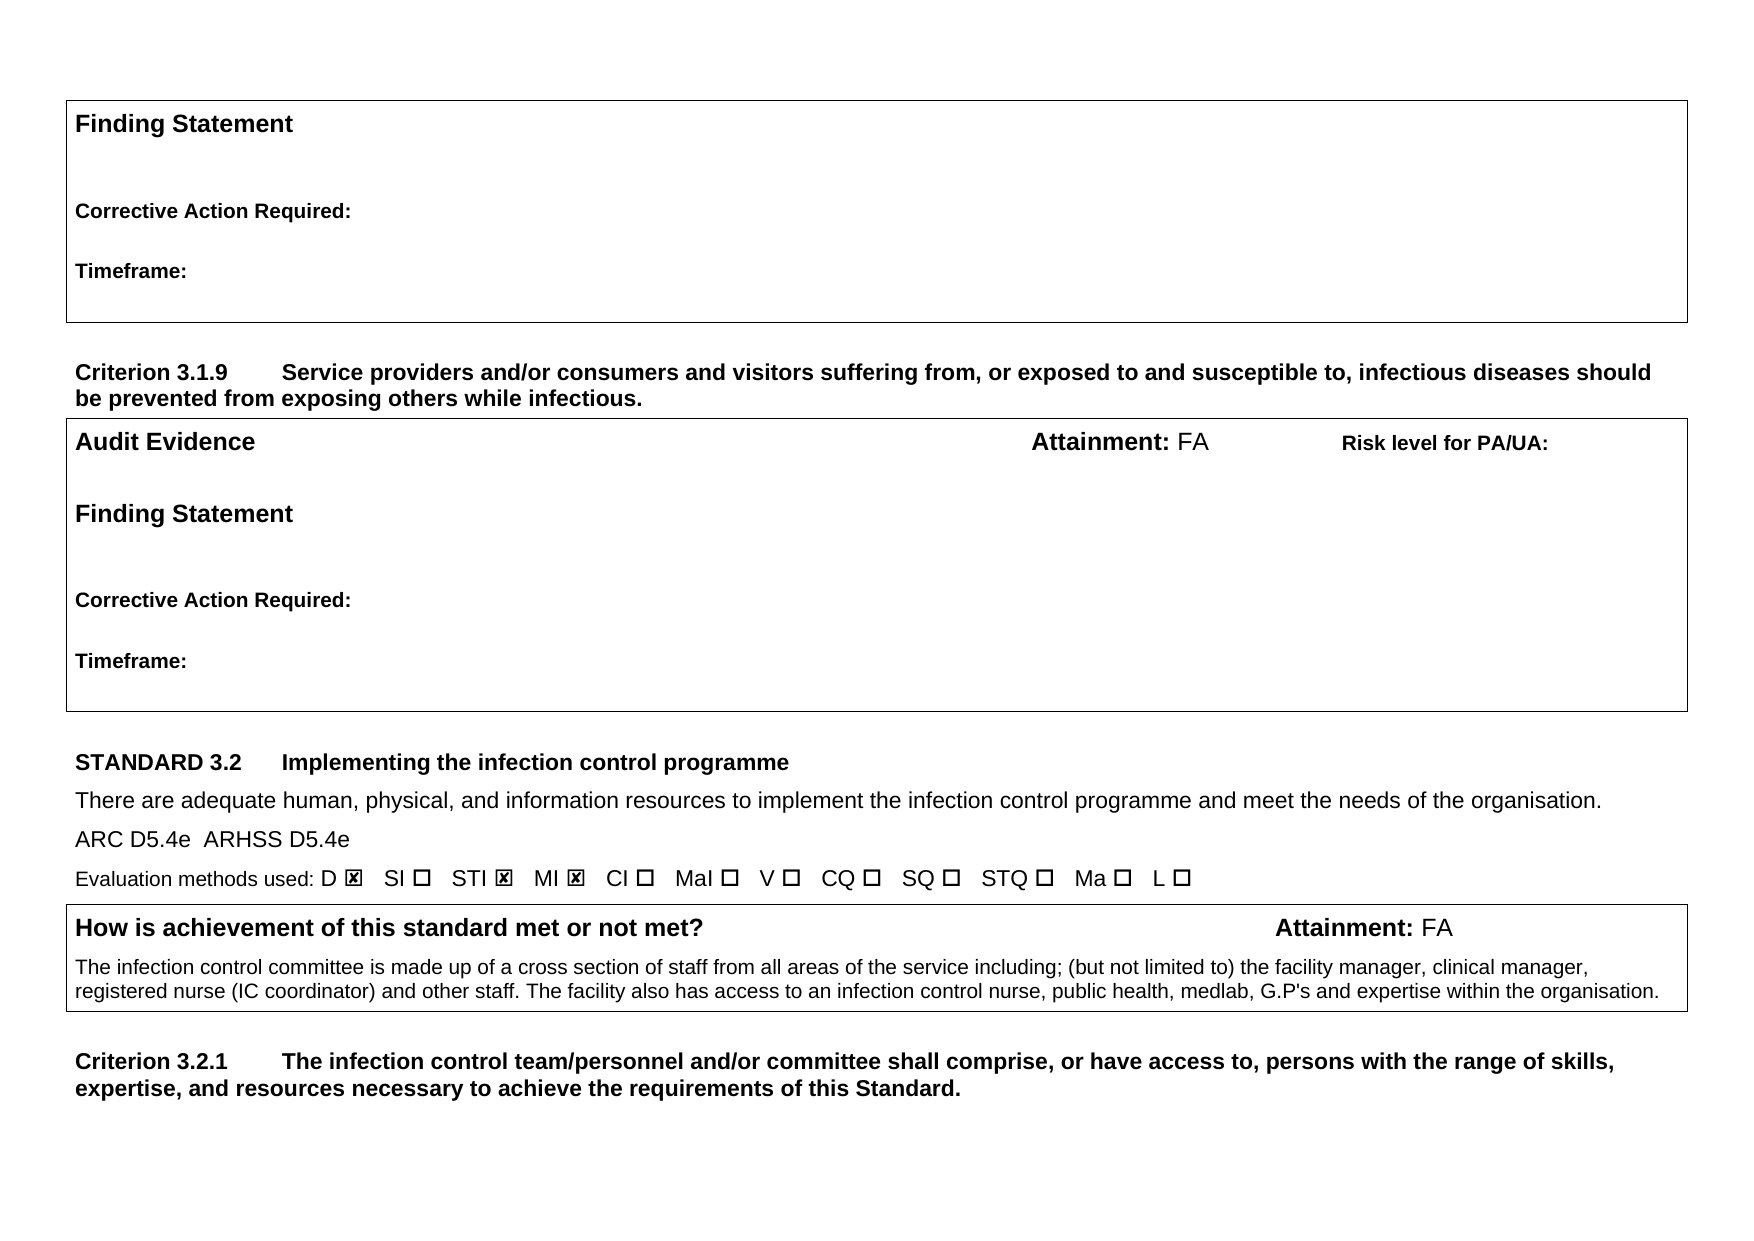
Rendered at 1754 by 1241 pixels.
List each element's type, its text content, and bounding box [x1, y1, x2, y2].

text ARC D5.4e ARHSS D5.4e [75, 826, 1679, 852]
text How is achievement of this standard met or not met? Attainment: FA [67, 905, 1687, 942]
text Finding Statement [67, 489, 1687, 528]
text Audit Evidence Attainment: FA Risk level for PA/UA: [67, 419, 1687, 456]
text Criterion 3.2.1 The infection control team/personnel and/or committee shall comprise, or have access to, persons with the range of skills, expertise, and resources necessary to achieve the requirements of this Standard. [75, 1048, 1679, 1101]
text Corrective Action Required: [75, 199, 1679, 223]
text Timeframe: [67, 639, 1687, 672]
text Evaluation methods used: D SI STI MI CI MaI V CQ SQ STQ Ma L [75, 865, 1679, 891]
text STANDARD 3.2 Implementing the infection control programme [75, 748, 1679, 775]
text Corrective Action Required: [75, 588, 1679, 612]
text The infection control committee is made up of a cross section of staff from all areas of the service including; (but not limited to) the facility manager, clinical manager, registered nurse (IC coordinator) and other staff. The facility also has access to an infection control nurse, public health, medlab, G.P's and expertise within the organisation. [67, 945, 1687, 1011]
text Finding Statement [67, 101, 1687, 138]
text Criterion 3.1.9 Service providers and/or consumers and visitors suffering from, or exposed to and susceptible to, infectious diseases should be prevented from exposing others while infectious. [75, 359, 1679, 412]
text Timeframe: [67, 250, 1687, 283]
text There are adequate human, physical, and information resources to implement the infection control programme and meet the needs of the organisation. [75, 787, 1679, 814]
